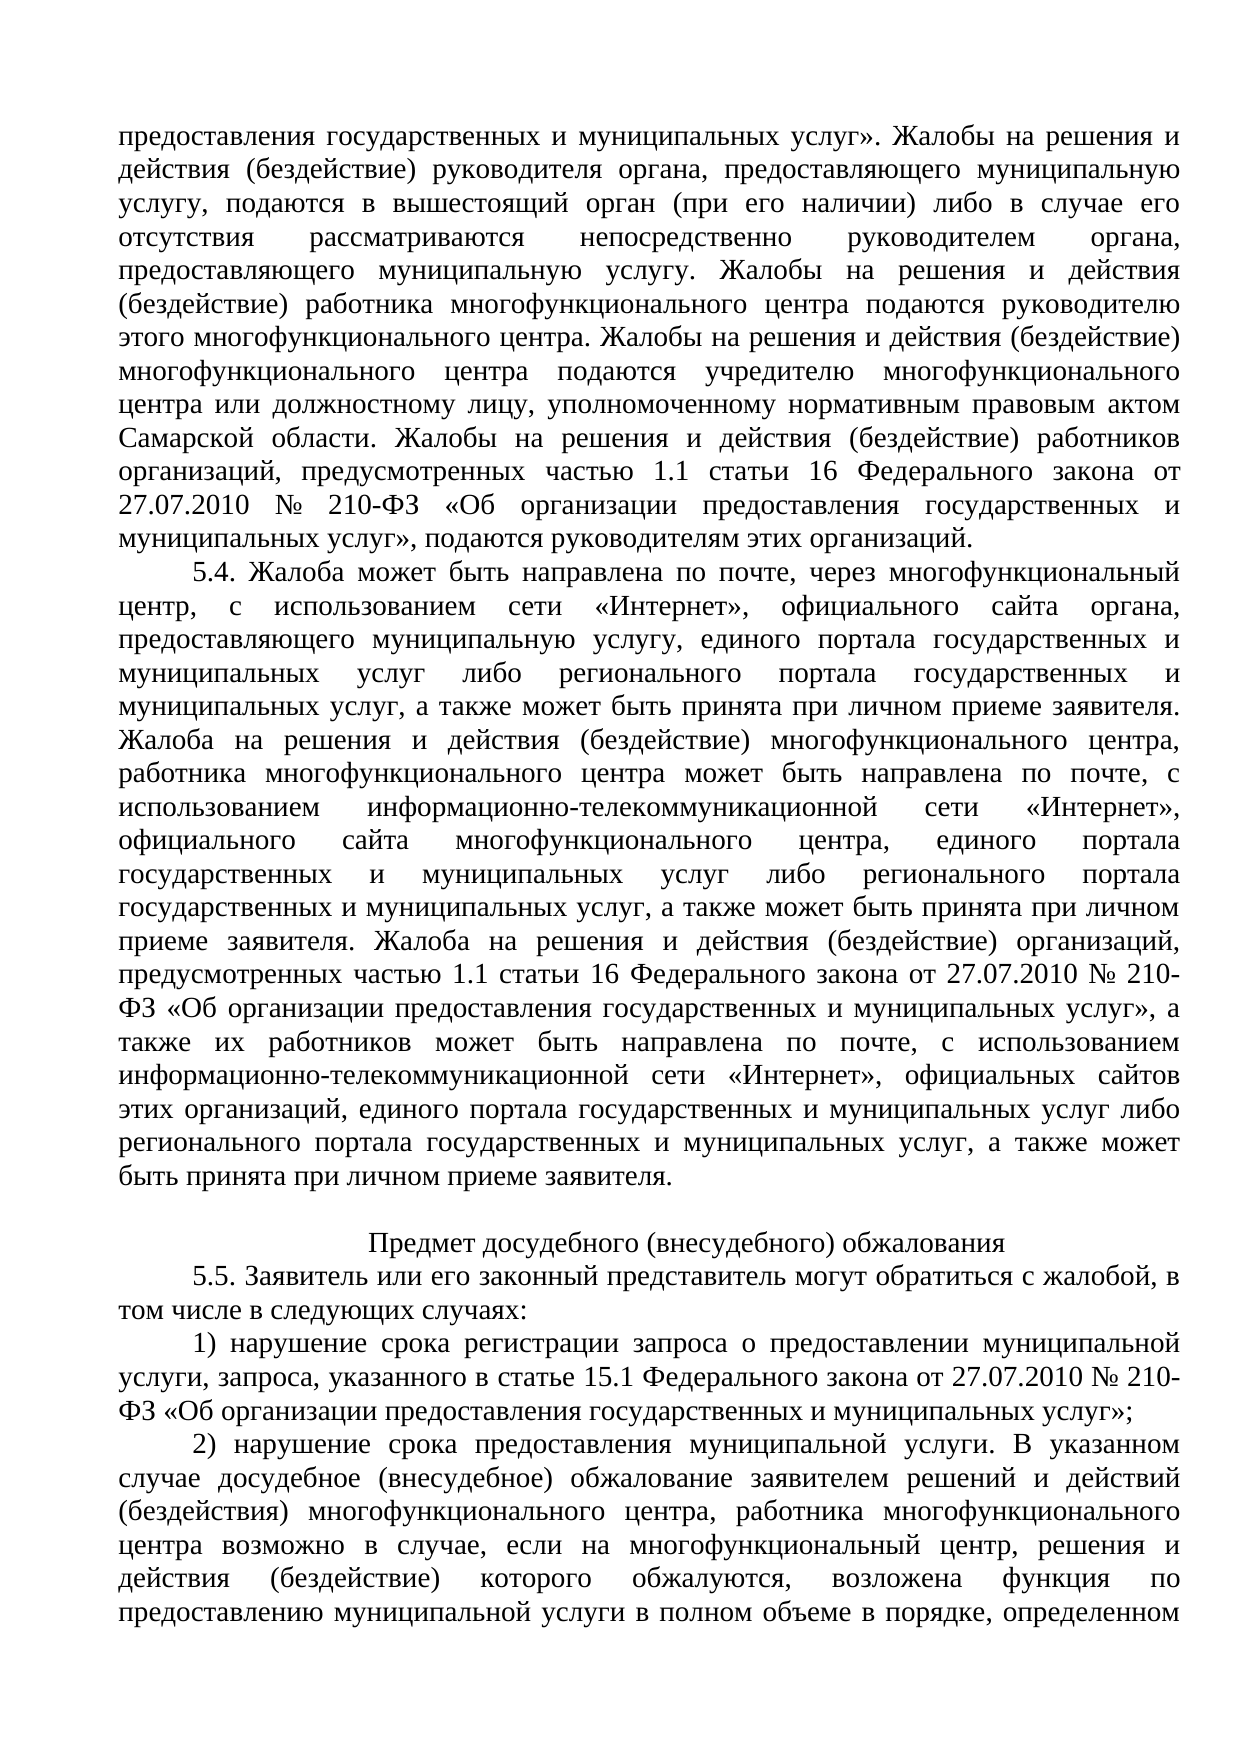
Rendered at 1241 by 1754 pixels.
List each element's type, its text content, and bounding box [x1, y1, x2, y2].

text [118, 1426, 1181, 1627]
text 1) нарушение срока регистрации запроса о предоставлении муниципальной услуги, запроса, указанного в статье 15.1 Федерального закона от 27.07.2010 № 210-ФЗ «Об организации предоставления государственных и муниципальных услуг»; [118, 1326, 1181, 1426]
text 5.4. Жалоба может быть направлена по почте, через многофункциональный центр, с использованием сети «Интернет», официального сайта органа, предоставляющего муниципальную услугу, единого портала государственных и муниципальных услуг либо регионального портала государственных и муниципальных услуг, а также может быть принята при личном приеме заявителя. Жалоба на решения и действия (бездействие) многофункционального центра, работника многофункционального центра может быть направлена по почте, с использованием информационно-телекоммуникационной сети «Интернет», официального сайта многофункционального центра, единого портала государственных и муниципальных услуг либо регионального портала государственных и муниципальных услуг, а также может быть принята при личном приеме заявителя. Жалоба на решения и действия (бездействие) организаций, предусмотренных частью 1.1 статьи 16 Федерального закона от 27.07.2010 № 210-ФЗ «Об организации предоставления государственных и муниципальных услуг», а также их работников может быть направлена по почте, с использованием информационно-телекоммуникационной сети «Интернет», официальных сайтов этих организаций, единого портала государственных и муниципальных услуг либо регионального портала государственных и муниципальных услуг, а также может быть принята при личном приеме заявителя. [118, 554, 1181, 1191]
text 5.5. Заявитель или его законный представитель могут обратиться с жалобой, в том числе в следующих случаях: [118, 1258, 1181, 1326]
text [118, 118, 1181, 554]
text Предмет досудебного (внесудебного) обжалования [118, 1225, 1181, 1258]
